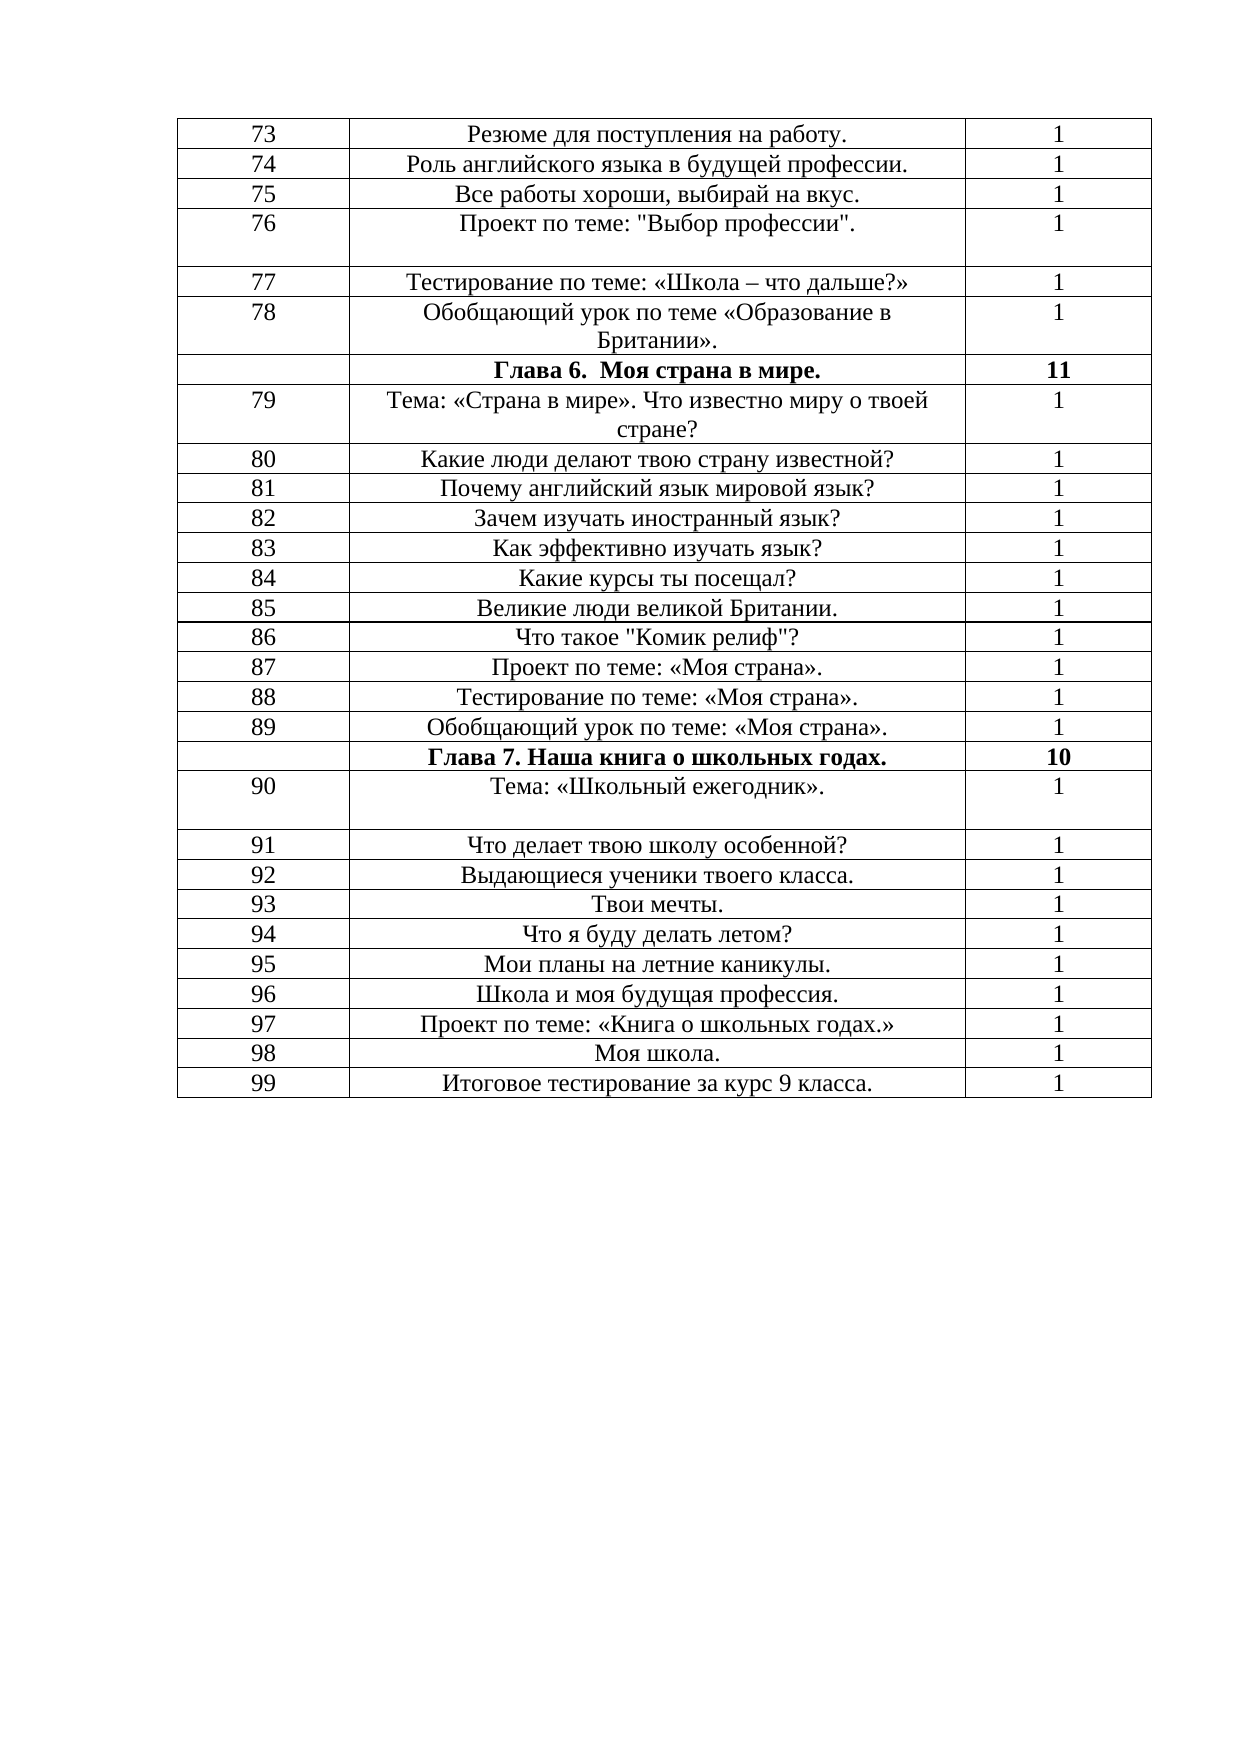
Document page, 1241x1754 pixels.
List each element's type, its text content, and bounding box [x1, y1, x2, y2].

table_cell 1 [966, 385, 1151, 443]
table_cell 74 [178, 149, 349, 178]
table_cell Что я буду делать летом? [350, 919, 965, 948]
table_cell 11 [966, 355, 1151, 384]
table_cell 1 [966, 1039, 1151, 1067]
table_cell 1 [966, 1009, 1151, 1037]
table_cell Школа и моя будущая профессия. [350, 979, 965, 1008]
table_cell Проект по теме: «Книга о школьных годах.» [350, 1009, 965, 1037]
table_cell 75 [178, 179, 349, 207]
table_cell Тестирование по теме: «Моя страна». [350, 682, 965, 711]
table_cell 1 [966, 771, 1151, 829]
table_cell 92 [178, 860, 349, 888]
table_cell 91 [178, 830, 349, 859]
table_cell 1 [966, 860, 1151, 888]
table_cell 80 [178, 444, 349, 472]
table_cell 1 [966, 474, 1151, 502]
table_cell Тема: «Страна в мире». Что известно миру о твоей стране? [350, 385, 965, 443]
table_cell [178, 355, 349, 384]
table_cell Резюме для поступления на работу. [350, 119, 965, 148]
table_cell 99 [178, 1068, 349, 1097]
table_cell 1 [966, 1068, 1151, 1097]
table_cell 1 [966, 949, 1151, 978]
table_cell Выдающиеся ученики твоего класса. [350, 860, 965, 888]
table_cell 94 [178, 919, 349, 948]
table_cell 1 [966, 149, 1151, 178]
table_cell Роль английского языка в будущей профессии. [350, 149, 965, 178]
table_cell 1 [966, 979, 1151, 1008]
table_cell 95 [178, 949, 349, 978]
table_cell 10 [966, 742, 1151, 770]
table_cell 85 [178, 593, 349, 621]
table_cell Обобщающий урок по теме: «Моя страна». [350, 712, 965, 741]
table_cell Что делает твою школу особенной? [350, 830, 965, 859]
table_cell 1 [966, 623, 1151, 651]
table_cell 1 [966, 179, 1151, 207]
table_cell Глава 6. Моя страна в мире. [350, 355, 965, 384]
table_cell 1 [966, 503, 1151, 532]
table_cell 1 [966, 533, 1151, 562]
table_cell 1 [966, 563, 1151, 592]
table_cell 1 [966, 119, 1151, 148]
table_cell 1 [966, 267, 1151, 296]
table_cell 90 [178, 771, 349, 829]
table_cell Тестирование по теме: «Школа – что дальше?» [350, 267, 965, 296]
table_cell [178, 742, 349, 770]
table_cell 78 [178, 297, 349, 354]
table_cell 1 [966, 919, 1151, 948]
table_cell 81 [178, 474, 349, 502]
table_cell 87 [178, 652, 349, 681]
table_cell Обобщающий урок по теме «Образование в Британии». [350, 297, 965, 354]
table_cell 1 [966, 652, 1151, 681]
table_cell 88 [178, 682, 349, 711]
table_cell 1 [966, 712, 1151, 741]
table_cell Почему английский язык мировой язык? [350, 474, 965, 502]
table_cell 93 [178, 890, 349, 918]
table_cell 86 [178, 623, 349, 651]
table_cell 79 [178, 385, 349, 443]
table_cell 73 [178, 119, 349, 148]
table_cell Зачем изучать иностранный язык? [350, 503, 965, 532]
table_cell 96 [178, 979, 349, 1008]
table_cell 84 [178, 563, 349, 592]
table_cell Мои планы на летние каникулы. [350, 949, 965, 978]
table_cell 1 [966, 890, 1151, 918]
table_cell 1 [966, 444, 1151, 472]
table_cell Глава 7. Наша книга о школьных годах. [350, 742, 965, 770]
table_cell Моя школа. [350, 1039, 965, 1067]
table_cell Великие люди великой Британии. [350, 593, 965, 621]
table_cell 83 [178, 533, 349, 562]
table_cell Тема: «Школьный ежегодник». [350, 771, 965, 829]
table_cell 82 [178, 503, 349, 532]
table_cell Твои мечты. [350, 890, 965, 918]
table_cell Какие курсы ты посещал? [350, 563, 965, 592]
table_cell 98 [178, 1039, 349, 1067]
table_cell Какие люди делают твою страну известной? [350, 444, 965, 472]
table_cell Проект по теме: «Моя страна». [350, 652, 965, 681]
table_cell 1 [966, 297, 1151, 354]
table_cell 1 [966, 830, 1151, 859]
table_cell Все работы хороши, выбирай на вкус. [350, 179, 965, 207]
table_cell 1 [966, 682, 1151, 711]
table_cell Как эффективно изучать язык? [350, 533, 965, 562]
table_cell 76 [178, 209, 349, 266]
table_cell 77 [178, 267, 349, 296]
table_cell Что такое "Комик релиф"? [350, 623, 965, 651]
table_cell 89 [178, 712, 349, 741]
table_cell 1 [966, 593, 1151, 621]
table_cell 1 [966, 209, 1151, 266]
table_cell Итоговое тестирование за курс 9 класса. [350, 1068, 965, 1097]
table_cell Проект по теме: "Выбор профессии". [350, 209, 965, 266]
table_cell 97 [178, 1009, 349, 1037]
